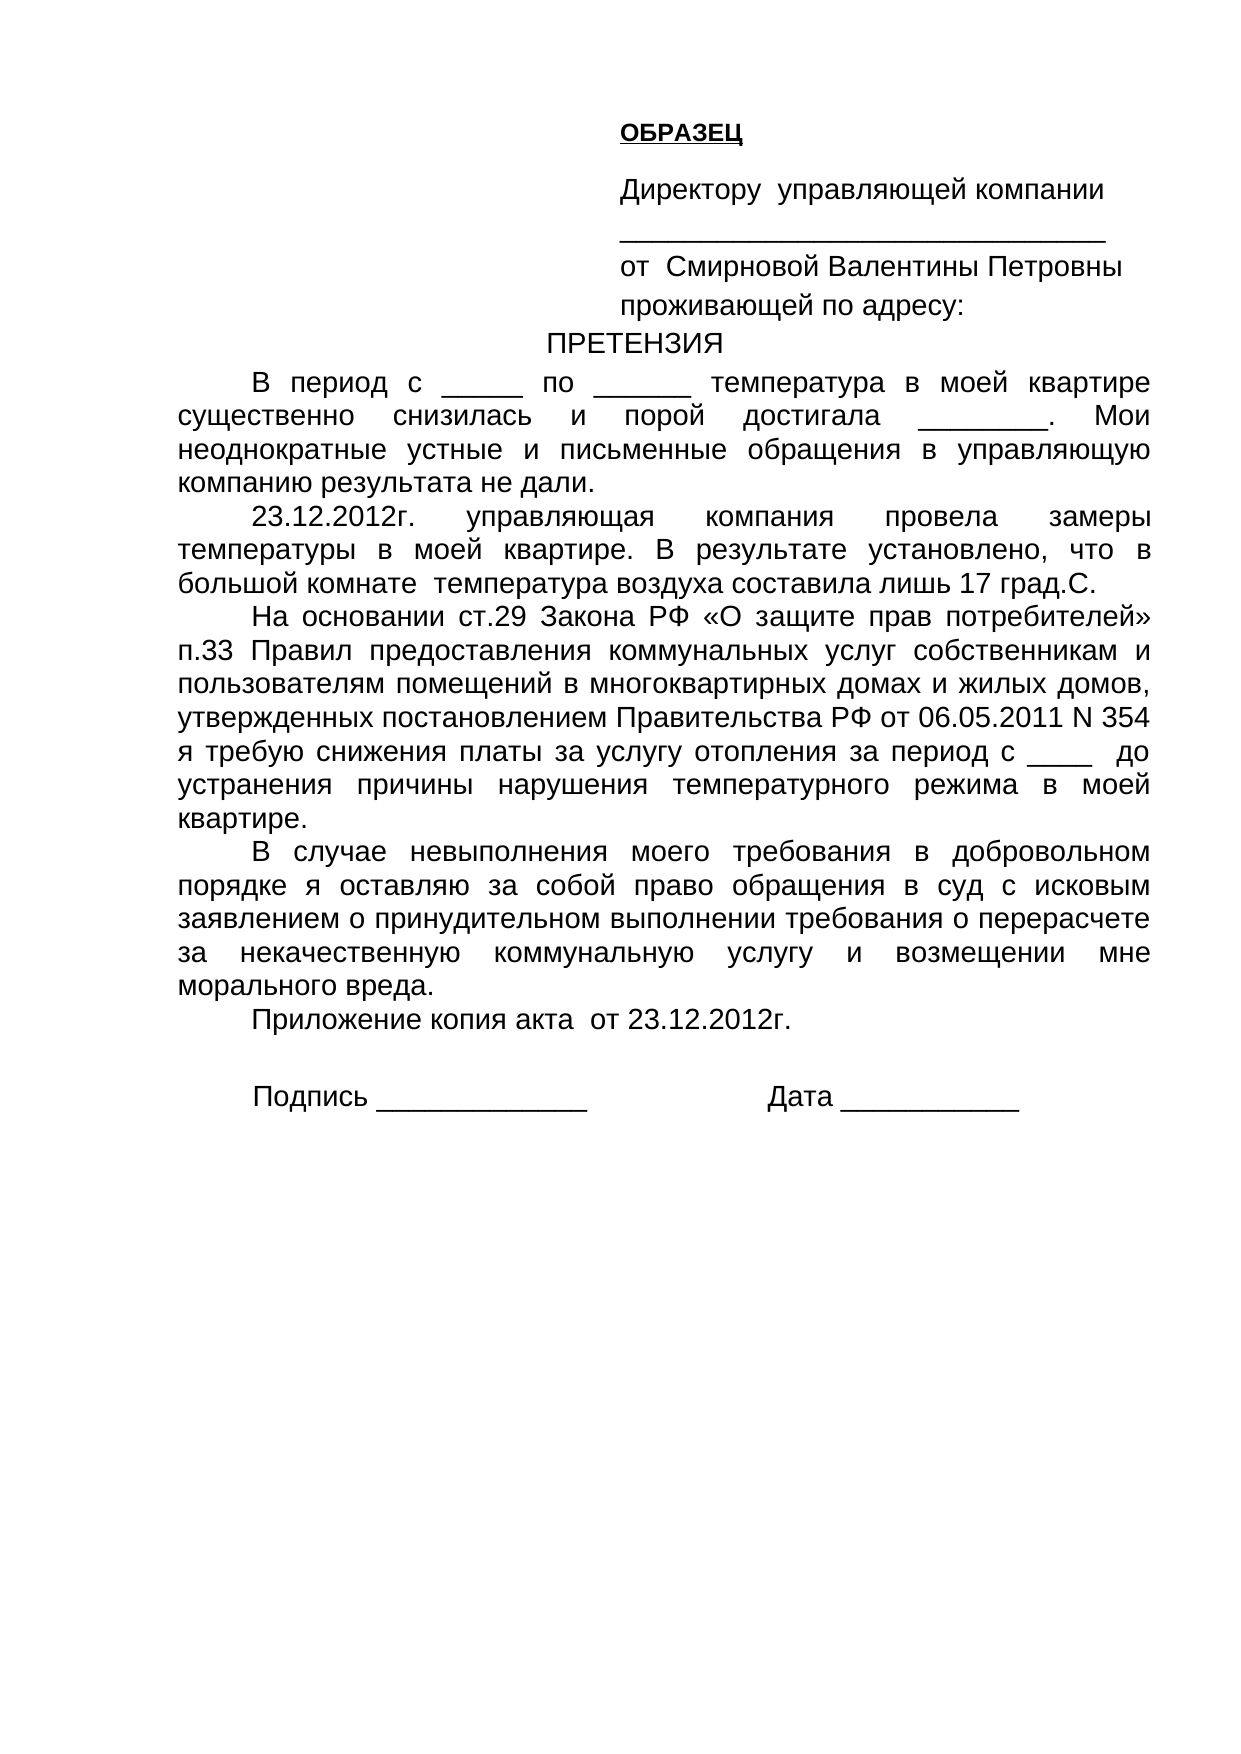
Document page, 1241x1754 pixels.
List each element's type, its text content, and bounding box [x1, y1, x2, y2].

text 23.12.2012г. управляющая компания провела замеры температуры в моей квартире. В результате установлено, что в большой комнате температура воздуха составила лишь 17 град.С. [177, 499, 1152, 599]
text Приложение копия акта от 23.12.2012г. [177, 1002, 1152, 1036]
text В период с _____ по ______ температура в моей квартире существенно снизилась и порой достигала ________. Мои неоднократные устные и письменные обращения в управляющую компанию результата не дали. [177, 365, 1152, 499]
text ______________________________ [177, 211, 1152, 244]
text проживающей по адресу: [177, 288, 1152, 321]
text от Смирновой Валентины Петровны [177, 249, 1152, 283]
text ОБРАЗЕЦ [546, 118, 1152, 147]
text ПРЕТЕНЗИЯ [177, 326, 1152, 360]
text Подпись _____________ Дата ___________ [252, 1079, 1152, 1113]
text На основании ст.29 Закона РФ «О защите прав потребителей» п.33 Правил предоставления коммунальных услуг собственникам и пользователям помещений в многоквартирных домах и жилых домов, утвержденных постановлением Правительства РФ от 06.05.2011 N 354 я требую снижения платы за услугу отопления за период с ____ до устранения причины нарушения температурного режима в моей квартире. [177, 599, 1152, 834]
text В случае невыполнения моего требования в добровольном порядке я оставляю за собой право обращения в суд с исковым заявлением о принудительном выполнении требования о перерасчете за некачественную коммунальную услугу и возмещении мне морального вреда. [177, 834, 1152, 1002]
text Директору управляющей компании [177, 172, 1152, 206]
